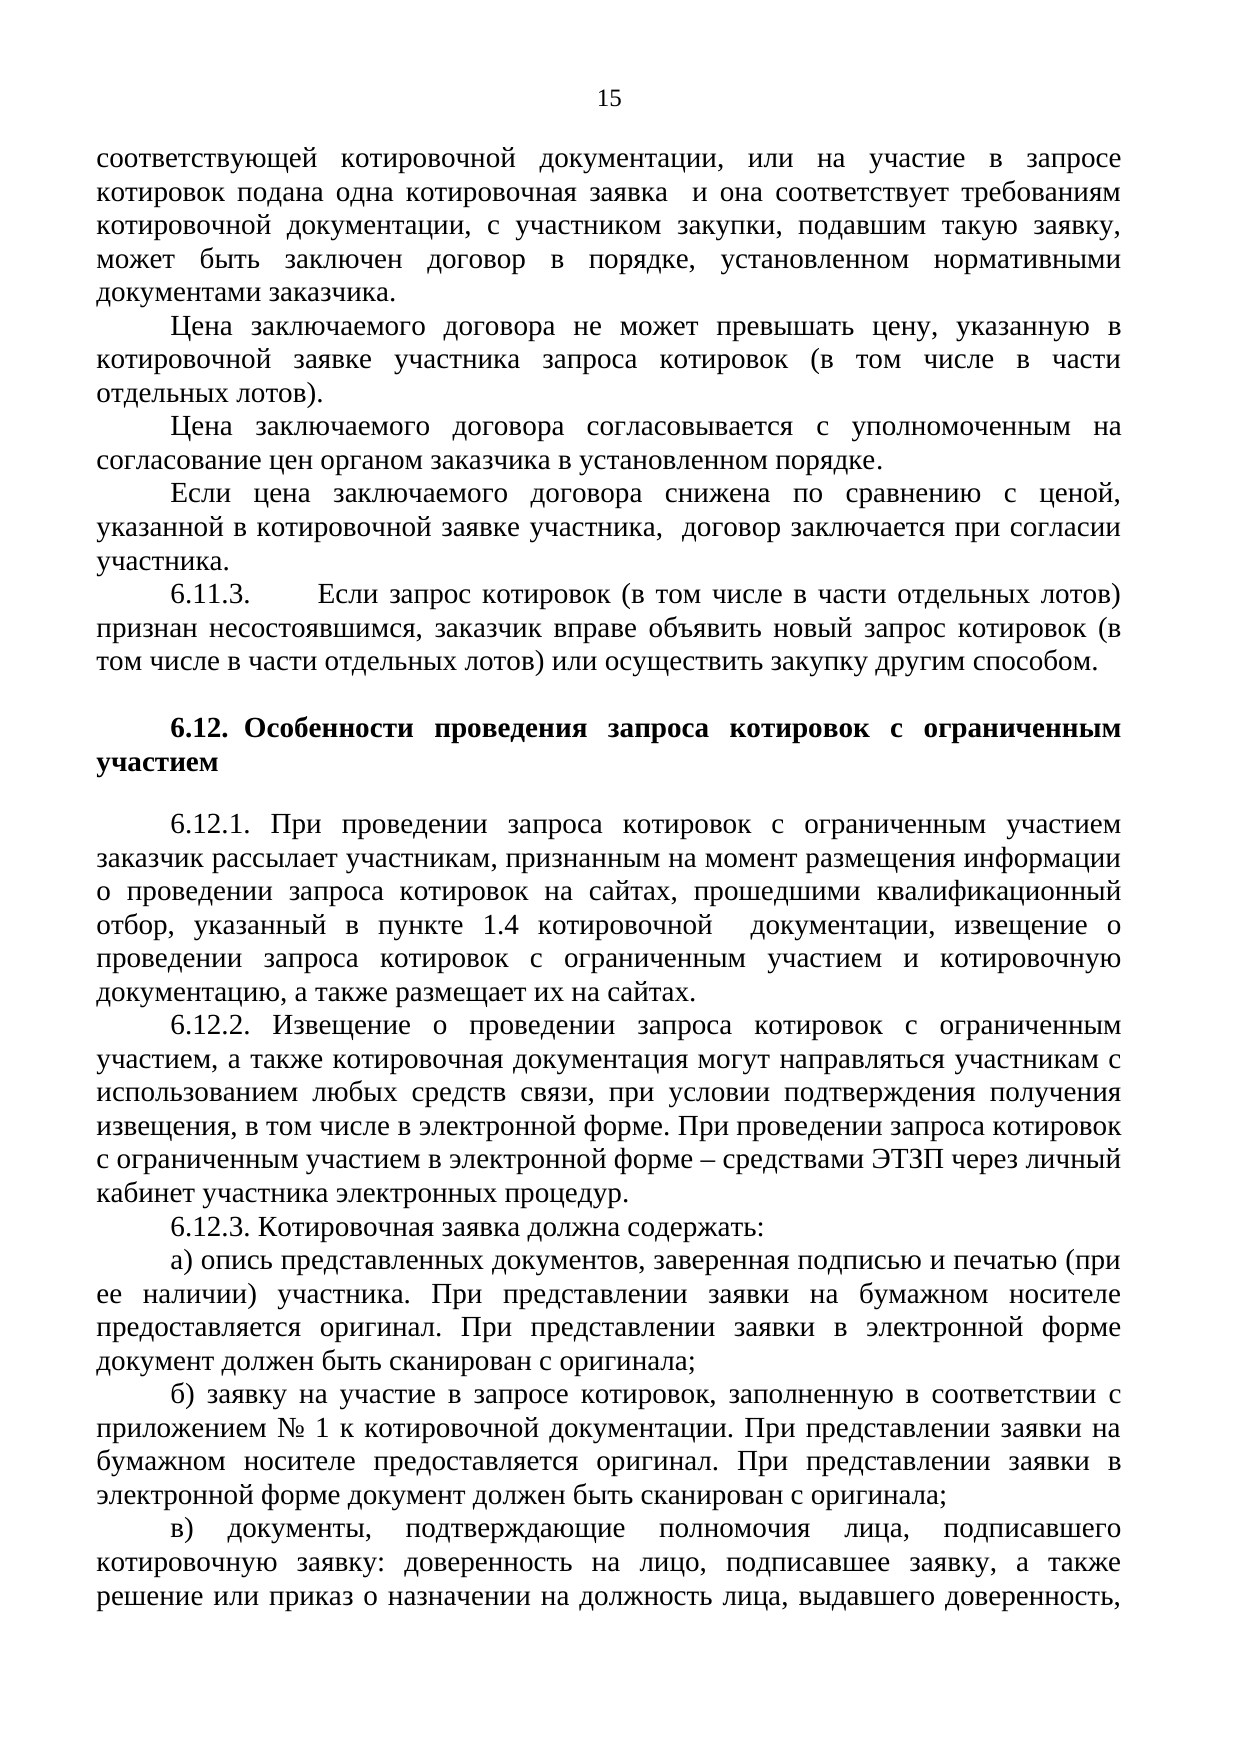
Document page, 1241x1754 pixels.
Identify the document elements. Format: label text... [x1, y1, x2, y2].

text 6.12.2. Извещение о проведении запроса котировок с ограниченным участием, а также котировочная документация могут направляться участникам с использованием любых средств связи, при условии подтверждения получения извещения, в том числе в электронной форме. При проведении запроса котировок с ограниченным участием в электронной форме – средствами ЭТЗП через личный кабинет участника электронных процедур. [96, 1007, 1122, 1209]
text 6.12.3. Котировочная заявка должна содержать: [96, 1209, 1122, 1242]
text б) заявку на участие в запросе котировок, заполненную в соответствии с приложением № 1 к котировочной документации. При представлении заявки на бумажном носителе предоставляется оригинал. При представлении заявки в электронной форме документ должен быть сканирован с оригинала; [96, 1376, 1122, 1511]
subtitle Особенности проведения запроса котировок с ограниченным участием [96, 710, 1122, 777]
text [96, 1511, 1122, 1611]
text 6.12.1. При проведении запроса котировок с ограниченным участием заказчик рассылает участникам, признанным на момент размещения информации о проведении запроса котировок на сайтах, прошедшими квалификационный отбор, указанный в пункте 1.4 котировочной документации, извещение о проведении запроса котировок с ограниченным участием и котировочную документацию, а также размещает их на сайтах. [96, 806, 1122, 1007]
list Если запрос котировок (в том числе в части отдельных лотов) признан несостоявшимся, заказчик вправе объявить новый запрос котировок (в том числе в части отдельных лотов) или осуществить закупку другим способом. [96, 576, 1122, 677]
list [96, 140, 1122, 308]
text а) опись представленных документов, заверенная подписью и печатью (при ее наличии) участника. При представлении заявки на бумажном носителе предоставляется оригинал. При представлении заявки в электронной форме документ должен быть сканирован с оригинала; [96, 1242, 1122, 1376]
text Цена заключаемого договора согласовывается с уполномоченным на согласование цен органом заказчика в установленном порядке. [96, 408, 1122, 476]
text Если цена заключаемого договора снижена по сравнению с ценой, указанной в котировочной заявке участника, договор заключается при согласии участника. [96, 476, 1122, 576]
text Цена заключаемого договора не может превышать цену, указанную в котировочной заявке участника запроса котировок (в том числе в части отдельных лотов). [96, 308, 1122, 408]
